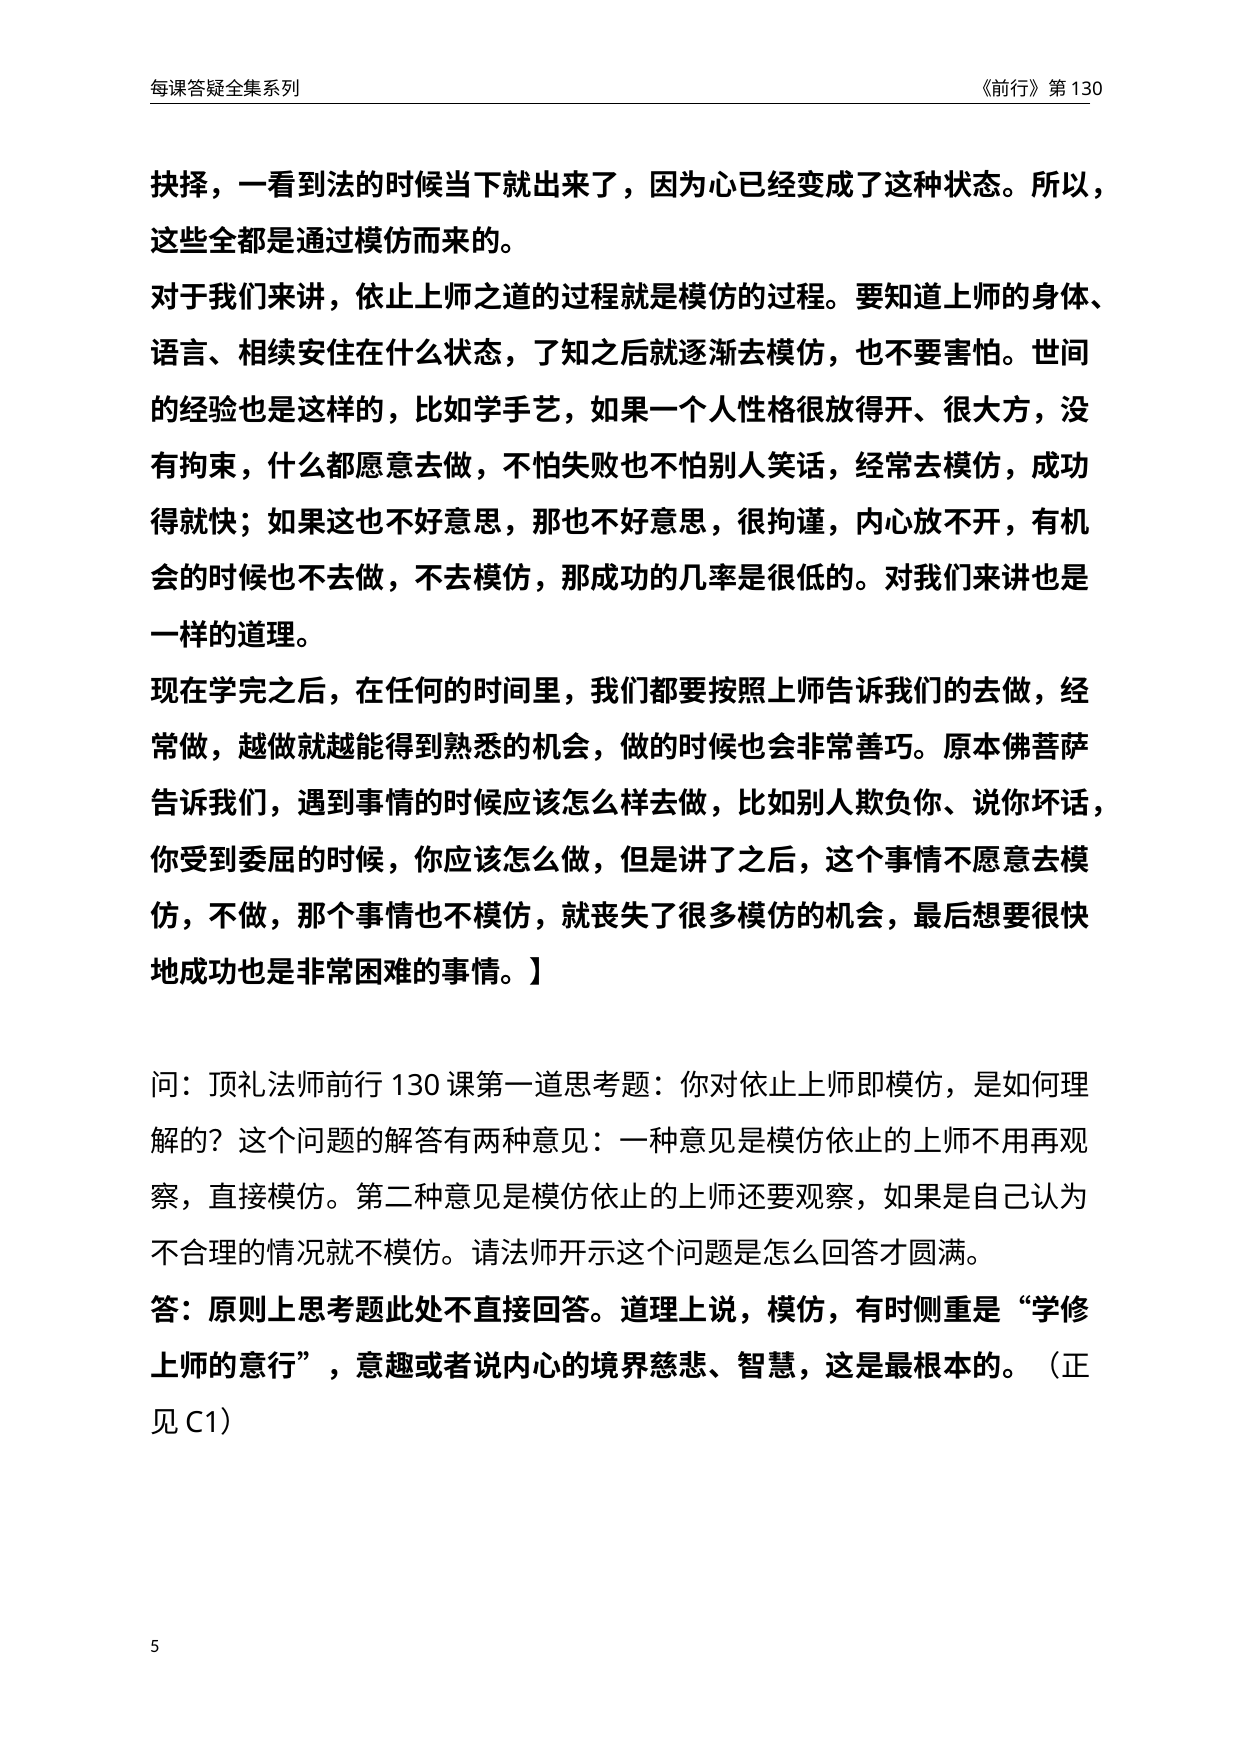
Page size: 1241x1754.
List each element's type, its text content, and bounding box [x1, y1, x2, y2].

text 问：顶礼法师前行130课第一道思考题：你对依止上师即模仿，是如何理解的？这个问题的解答有两种意见：一种意见是模仿依止的上师不用再观察，直接模仿。第二种意见是模仿依止的上师还要观察，如果是自己认为不合理的情况就不模仿。请法师开示这个问题是怎么回答才圆满。 [150, 1050, 1090, 1275]
text 现在学完之后，在任何的时间里，我们都要按照上师告诉我们的去做，经常做，越做就越能得到熟悉的机会，做的时候也会非常善巧。原本佛菩萨告诉我们，遇到事情的时候应该怎么样去做，比如别人欺负你、说你坏话，你受到委屈的时候，你应该怎么做，但是讲了之后，这个事情不愿意去模仿，不做，那个事情也不模仿，就丧失了很多模仿的机会，最后想要很快地成功也是非常困难的事情。】 [150, 656, 1090, 994]
text 答：原则上思考题此处不直接回答。道理上说，模仿，有时侧重是“学修上师的意行”，意趣或者说内心的境界慈悲、智慧，这是最根本的。（正见C1） [150, 1275, 1090, 1444]
text 对于我们来讲，依止上师之道的过程就是模仿的过程。要知道上师的身体、语言、相续安住在什么状态，了知之后就逐渐去模仿，也不要害怕。世间的经验也是这样的，比如学手艺，如果一个人性格很放得开、很大方，没有拘束，什么都愿意去做，不怕失败也不怕别人笑话，经常去模仿，成功得就快；如果这也不好意思，那也不好意思，很拘谨，内心放不开，有机会的时候也不去做，不去模仿，那成功的几率是很低的。对我们来讲也是一样的道理。 [150, 262, 1090, 656]
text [150, 150, 1090, 262]
